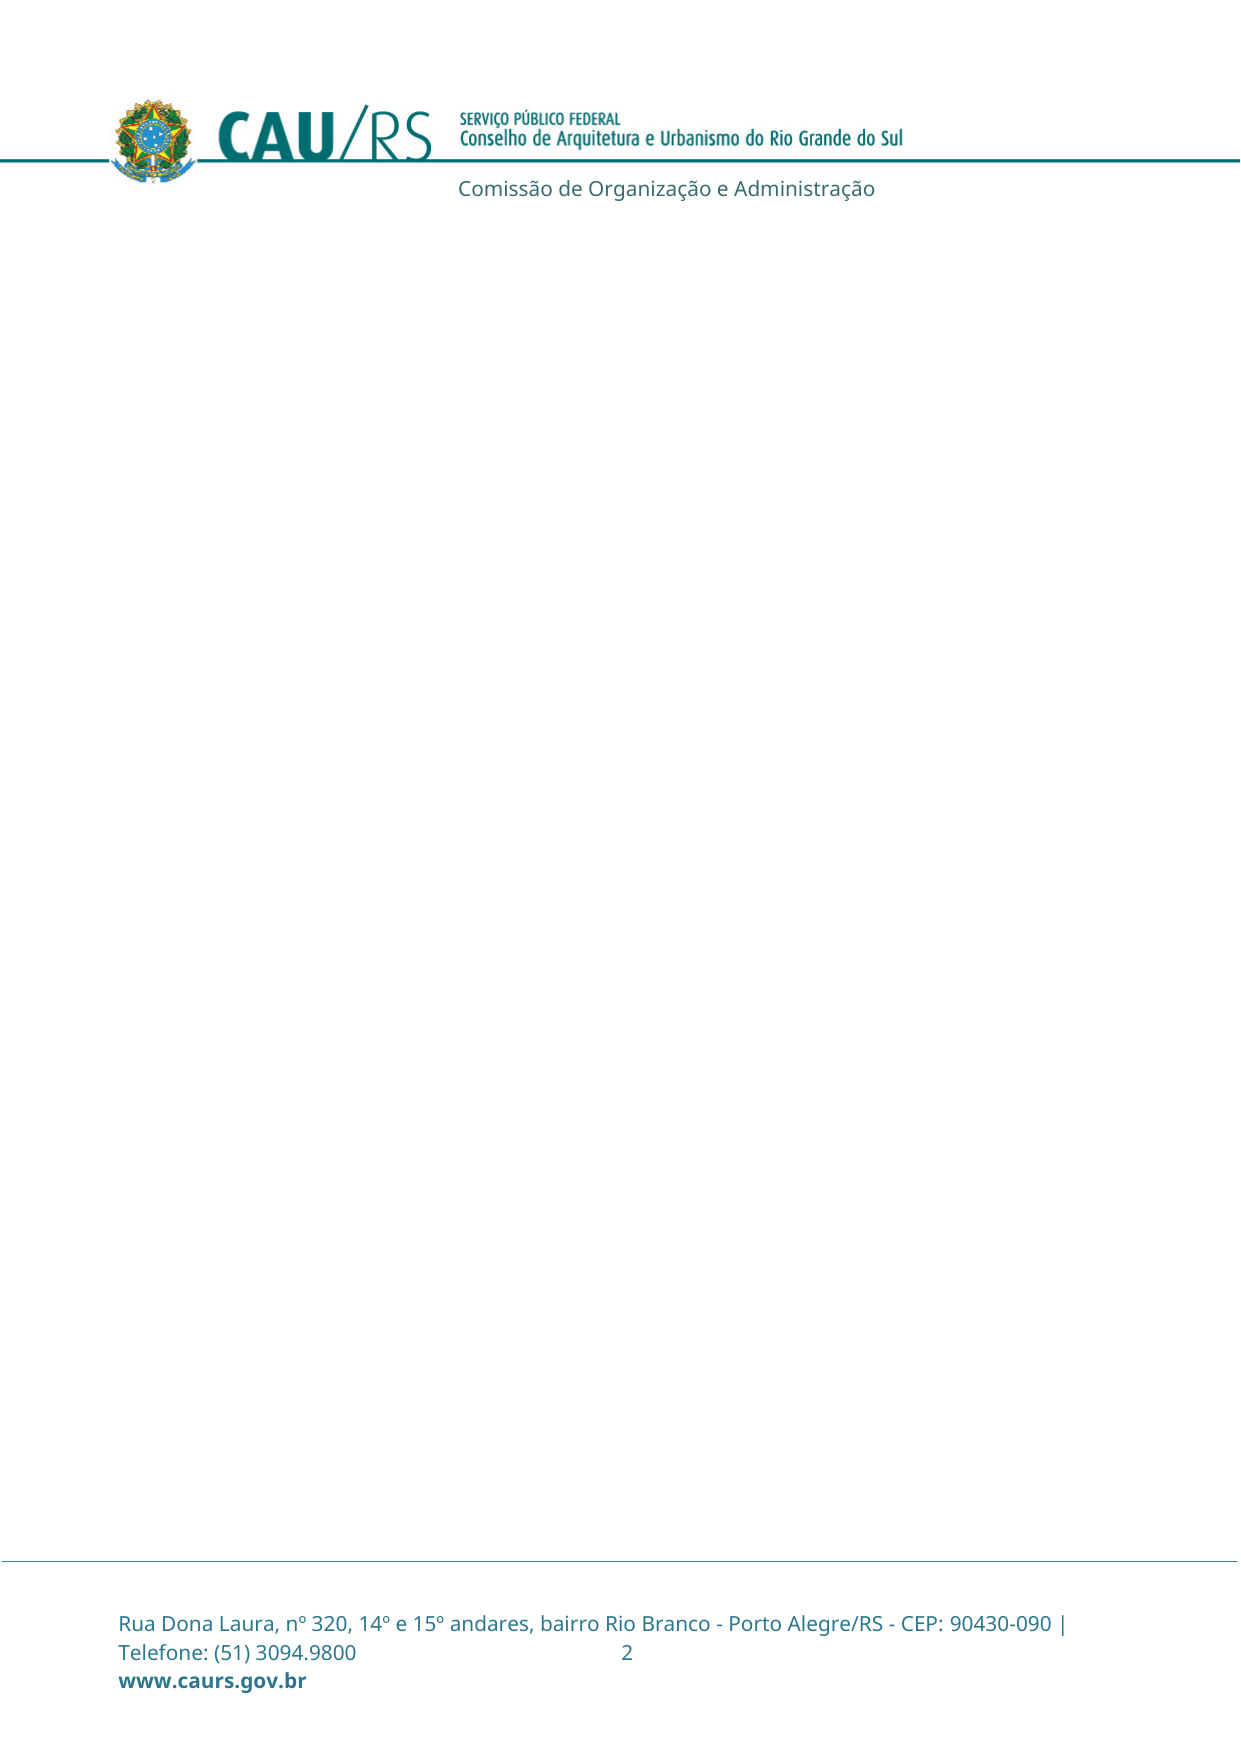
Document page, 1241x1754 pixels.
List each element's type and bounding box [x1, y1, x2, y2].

picture [591, 183, 601, 194]
picture [487, 186, 492, 194]
picture [865, 186, 872, 194]
picture [789, 186, 794, 194]
picture [474, 186, 481, 194]
picture [771, 186, 776, 194]
picture [494, 186, 499, 194]
picture [702, 186, 709, 194]
picture [543, 186, 550, 194]
picture [641, 186, 646, 194]
picture [764, 186, 769, 194]
picture [0, 33, 1241, 194]
